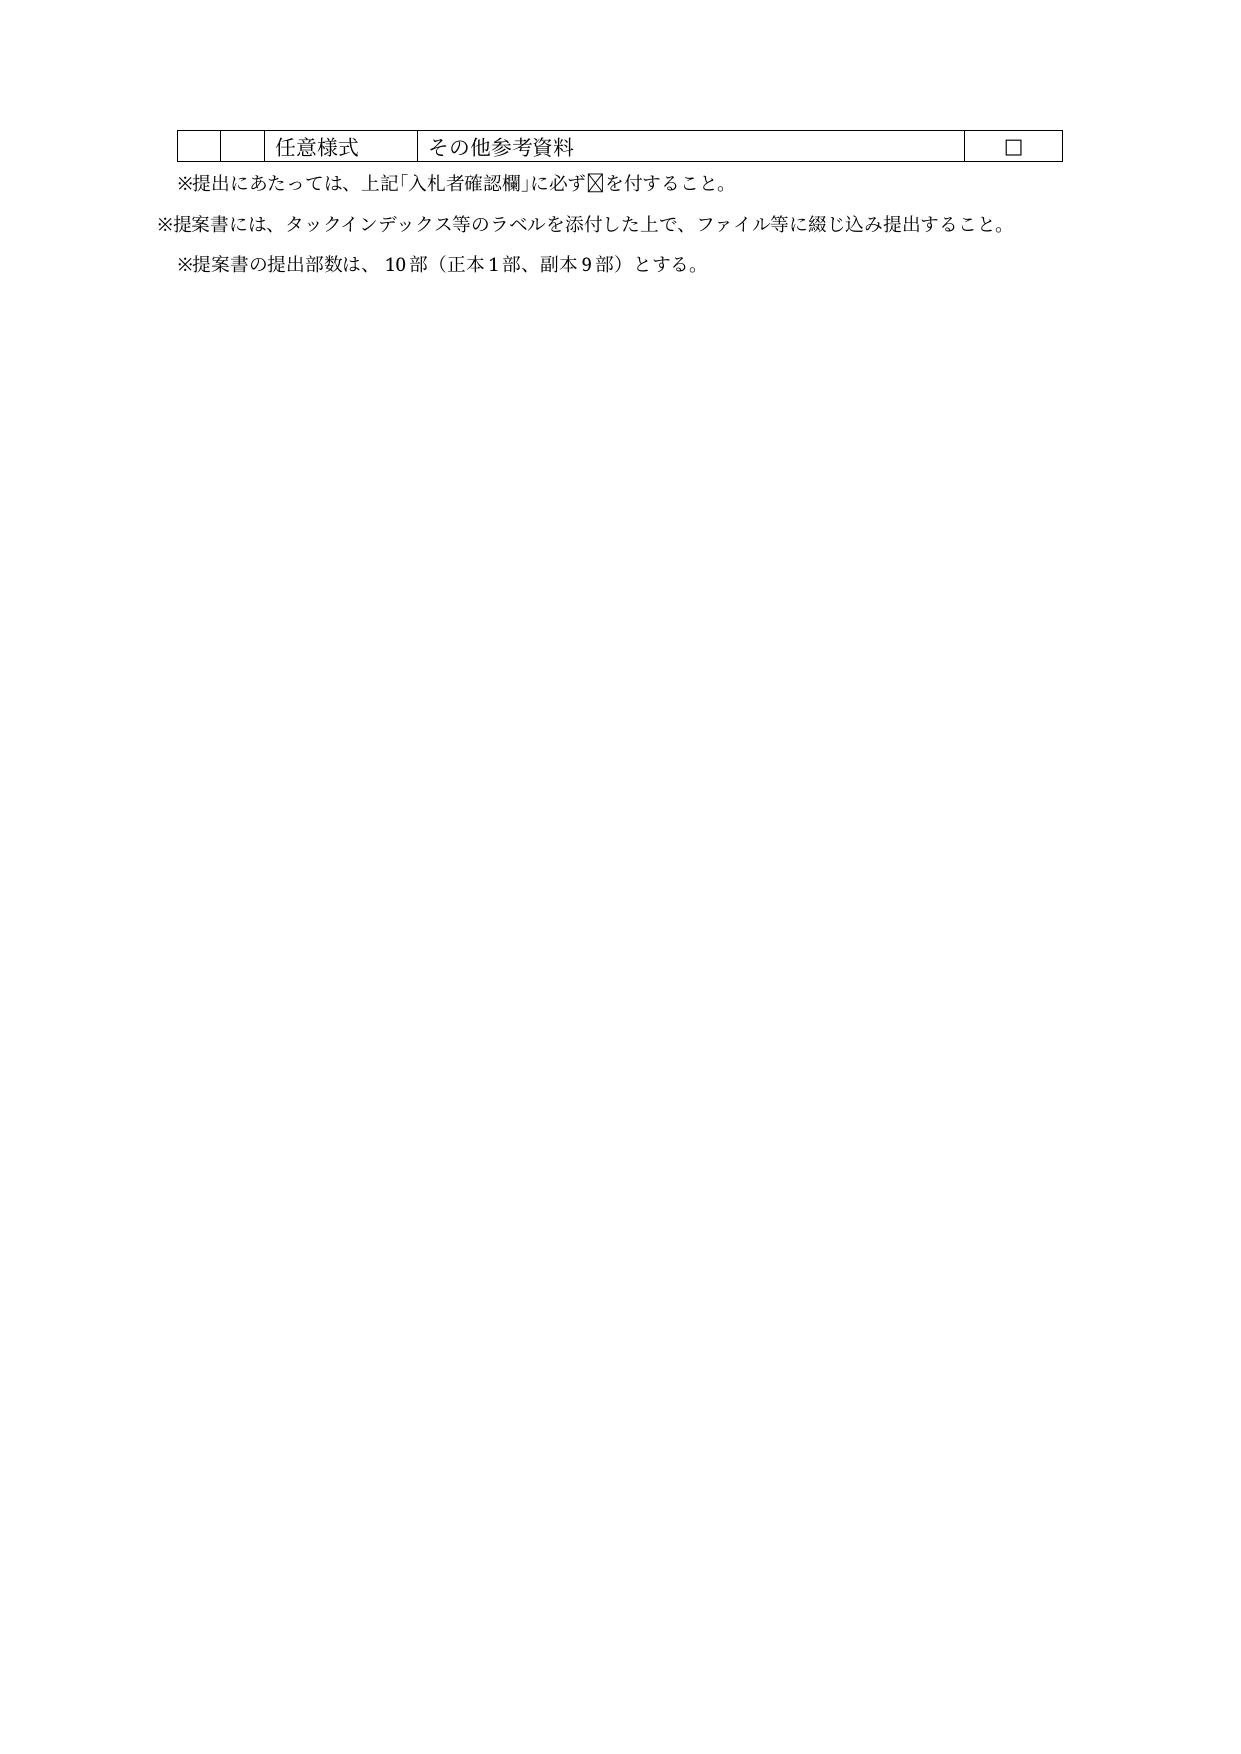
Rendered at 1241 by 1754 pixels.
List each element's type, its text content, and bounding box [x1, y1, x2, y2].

table_cell その他参考資料 [418, 131, 964, 161]
table_cell □ [965, 131, 1062, 161]
table_cell 任意様式 [265, 131, 417, 161]
text ※提案書の提出部数は、 10部（正本1部、副本9部）とする。 [177, 243, 1063, 284]
text ※提出にあたっては、上記｢入札者確認欄｣に必ずを付すること。 [177, 162, 1063, 203]
text ※提案書には、タックインデックス等のラベルを添付した上で、ファイル等に綴じ込み提出すること。 [157, 203, 1063, 243]
